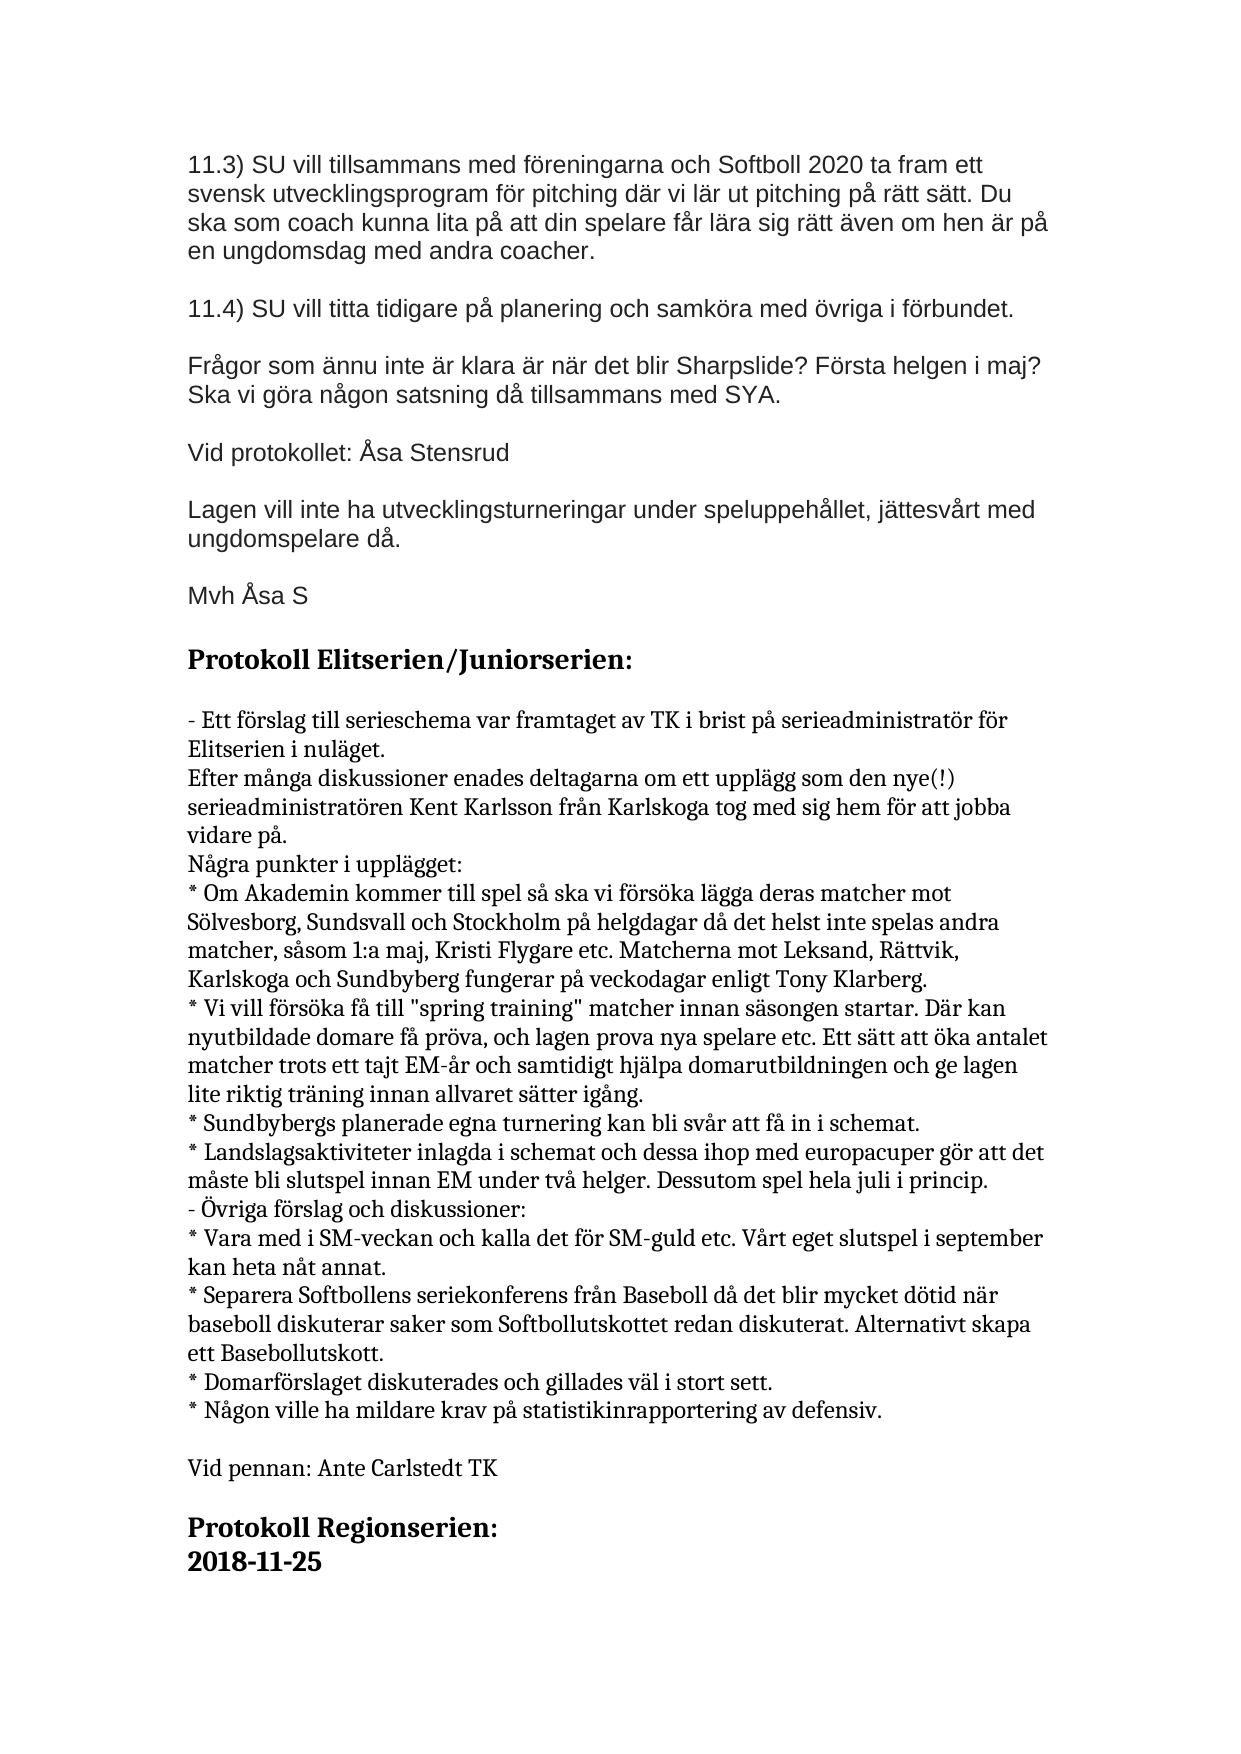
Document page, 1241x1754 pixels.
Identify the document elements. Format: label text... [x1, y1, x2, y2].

text Vid protokollet: Åsa Stensrud [187, 437, 1053, 466]
text Protokoll Regionserien: [187, 1512, 1053, 1545]
text 11.4) SU vill titta tidigare på planering och samköra med övriga i förbundet. [187, 294, 1053, 322]
text 11.3) SU vill tillsammans med föreningarna och Softboll 2020 ta fram ett svensk utvecklingsprogram för pitching där vi lär ut pitching på rätt sätt. Du ska som coach kunna lita på att din spelare får lära sig rätt även om hen är på en ungdomsdag med andra coacher. [187, 150, 1053, 265]
text Frågor som ännu inte är klara är när det blir Sharpslide? Första helgen i maj? [187, 351, 1053, 380]
text Ska vi göra någon satsning då tillsammans med SYA. [187, 380, 1053, 409]
text 2018‐11‐25 [187, 1545, 1053, 1579]
text Lagen vill inte ha utvecklingsturneringar under speluppehållet, jättesvårt med ungdomspelare då. [187, 495, 1053, 552]
text - Ett förslag till serieschema var framtaget av TK i brist på serieadministratör för Elitserien i nuläget. Efter många diskussioner enades deltagarna om ett upplägg som den nye(!) serieadministratören Kent Karlsson från Karlskoga tog med sig hem för att jobba vidare på. Några punkter i upplägget: * Om Akademin kommer till spel så ska vi försöka lägga deras matcher mot Sölvesborg, Sundsvall och Stockholm på helgdagar då det helst inte spelas andra matcher, såsom 1:a maj, Kristi Flygare etc. Matcherna mot Leksand, Rättvik, Karlskoga och Sundbyberg fungerar på veckodagar enligt Tony Klarberg. * Vi vill försöka få till "spring training" matcher innan säsongen startar. Där kan nyutbildade domare få pröva, och lagen prova nya spelare etc. Ett sätt att öka antalet matcher trots ett tajt EM-år och samtidigt hjälpa domarutbildningen och ge lagen lite riktig träning innan allvaret sätter igång. * Sundbybergs planerade egna turnering kan bli svår att få in i schemat. * Landslagsaktiviteter inlagda i schemat och dessa ihop med europacuper gör att det måste bli slutspel innan EM under två helger. Dessutom spel hela juli i princip. - Övriga förslag och diskussioner: * Vara med i SM-veckan och kalla det för SM-guld etc. Vårt eget slutspel i september kan heta nåt annat. * Separera Softbollens seriekonferens från Baseboll då det blir mycket dötid när baseboll diskuterar saker som Softbollutskottet redan diskuterat. Alternativt skapa ett Basebollutskott. * Domarförslaget diskuterades och gillades väl i stort sett. * Någon ville ha mildare krav på statistikinrapportering av defensiv. Vid pennan: Ante Carlstedt TK [187, 706, 1053, 1482]
text Protokoll Elitserien/Juniorserien: [187, 643, 1053, 677]
text Mvh Åsa S [187, 581, 1053, 610]
